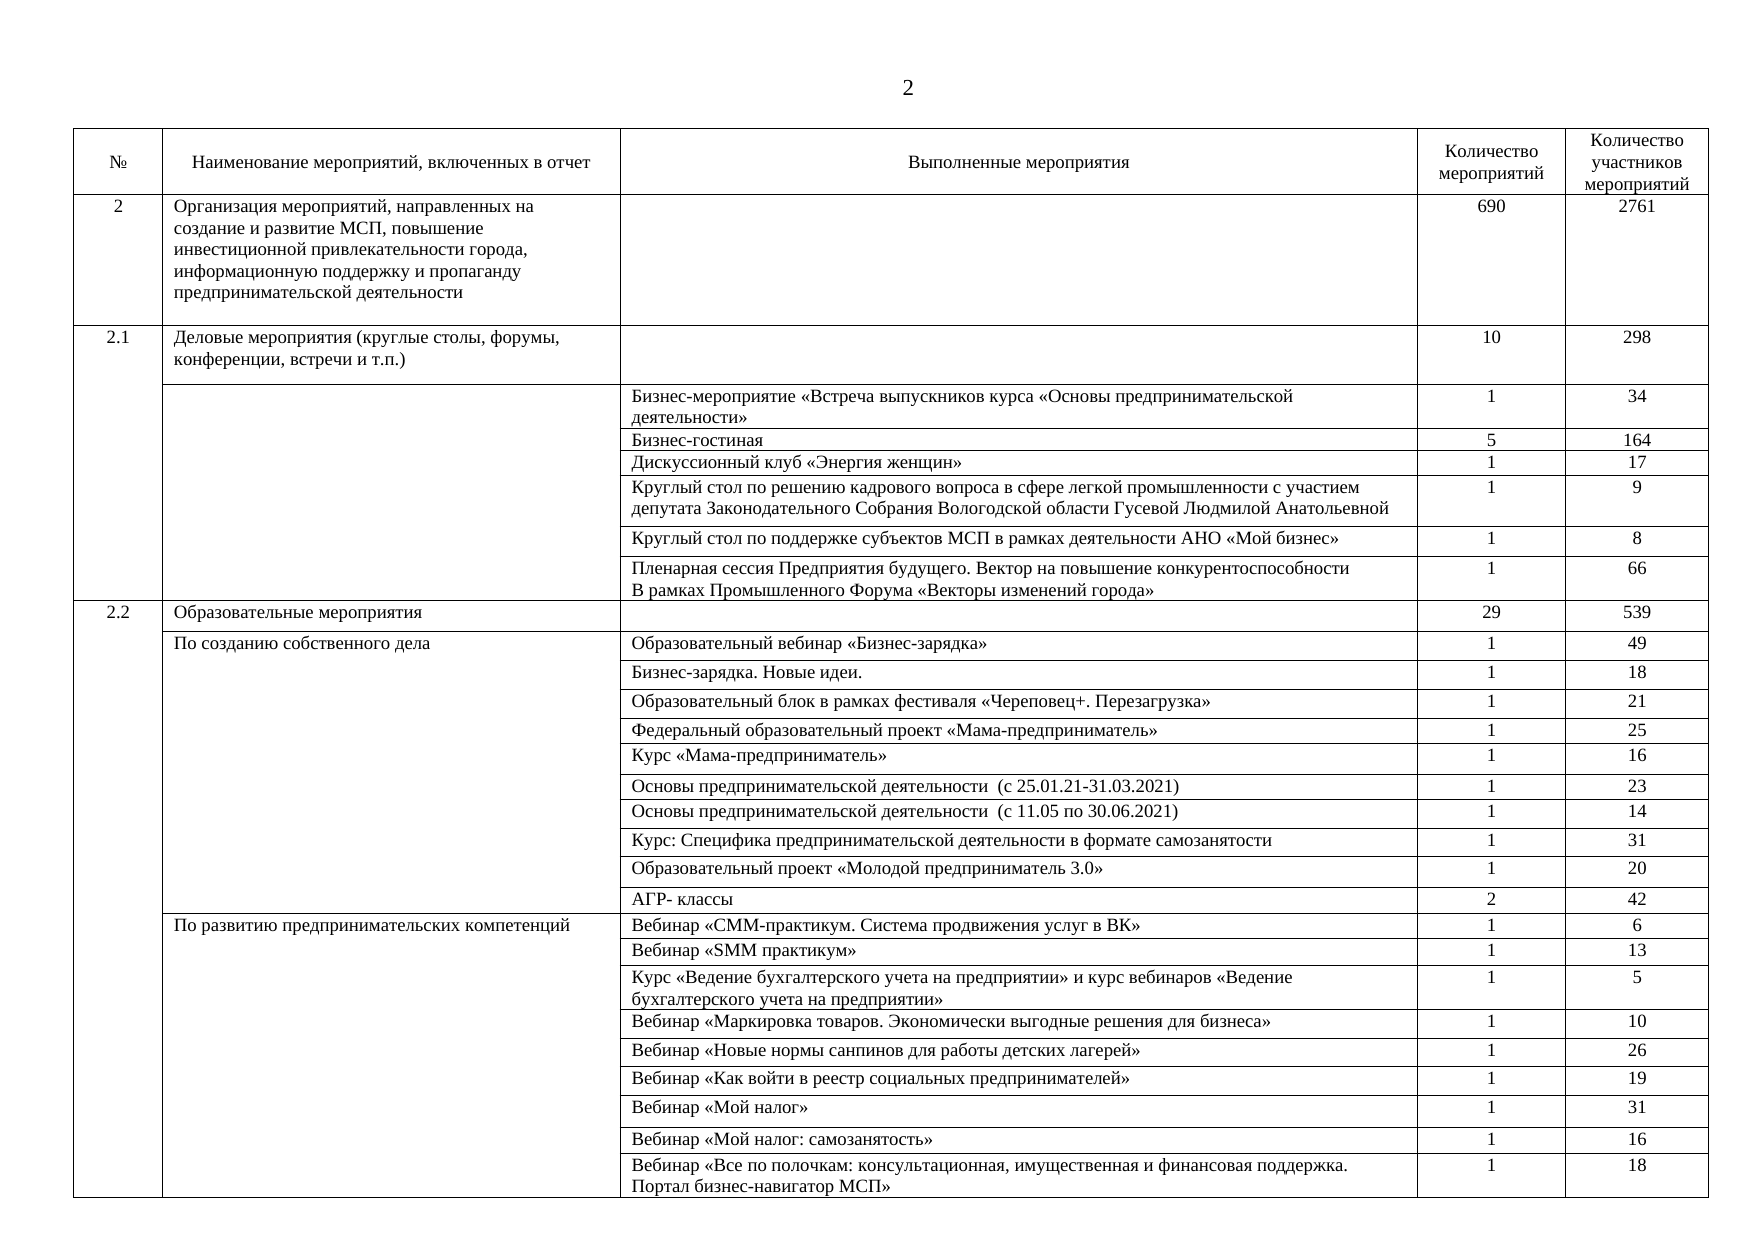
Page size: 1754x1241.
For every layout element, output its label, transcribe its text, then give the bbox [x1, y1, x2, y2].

table_cell АГР- классы [621, 888, 1417, 913]
table_cell 42 [1566, 888, 1708, 913]
table_cell Курс «Мама-предприниматель» [621, 744, 1417, 774]
table_cell 1 [1418, 857, 1565, 887]
table_cell 1 [1418, 1039, 1565, 1066]
table_cell 19 [1566, 1067, 1708, 1095]
table_cell 2761 [1566, 195, 1708, 325]
table_cell Вебинар «Новые нормы санпинов для работы детских лагерей» [621, 1039, 1417, 1066]
table_cell 8 [1566, 527, 1708, 556]
table_cell 1 [1418, 775, 1565, 799]
table_cell 23 [1566, 775, 1708, 799]
table_cell Образовательные мероприятия [163, 601, 620, 631]
table_cell [621, 601, 1417, 631]
table_header Выполненные мероприятия [621, 129, 1417, 194]
table_cell Вебинар «SMM практикум» [621, 939, 1417, 965]
table_cell 1 [1418, 939, 1565, 965]
table_cell 5 [1566, 966, 1708, 1009]
table_cell [163, 385, 620, 600]
table_cell Деловые мероприятия (круглые столы, форумы, конференции, встречи и т.п.) [163, 326, 620, 383]
table_cell [621, 195, 1417, 325]
table_cell 6 [1566, 914, 1708, 937]
table_cell 1 [1418, 744, 1565, 774]
table_cell 10 [1418, 326, 1565, 383]
table_cell Бизнес-мероприятие «Встреча выпускников курса «Основы предпринимательской деятельности» [621, 385, 1417, 428]
table_cell 5 [1418, 429, 1565, 450]
table_cell 539 [1566, 601, 1708, 631]
table_cell 18 [1566, 1154, 1708, 1197]
table_cell Бизнес-зарядка. Новые идеи. [621, 661, 1417, 689]
table_cell 2 [1418, 888, 1565, 913]
table_cell 1 [1418, 1067, 1565, 1095]
table_cell 1 [1418, 914, 1565, 937]
table_cell 1 [1418, 829, 1565, 856]
table_cell Бизнес-гостиная [621, 429, 1417, 450]
table_cell По развитию предпринимательских компетенций [163, 914, 620, 1197]
table_cell 49 [1566, 632, 1708, 660]
table_cell 1 [1418, 527, 1565, 556]
table_cell 1 [1418, 690, 1565, 718]
table_cell 1 [1418, 476, 1565, 526]
table_cell 20 [1566, 857, 1708, 887]
table_cell 164 [1566, 429, 1708, 450]
table_cell 29 [1418, 601, 1565, 631]
table_cell 66 [1566, 557, 1708, 600]
table_cell 1 [1418, 800, 1565, 827]
table_cell 2.2 [74, 601, 162, 1197]
table_cell Дискуссионный клуб «Энергия женщин» [621, 451, 1417, 474]
table_header Количество мероприятий [1418, 129, 1565, 194]
table_cell Вебинар «Маркировка товаров. Экономически выгодные решения для бизнеса» [621, 1010, 1417, 1038]
table_cell Пленарная сессия Предприятия будущего. Вектор на повышение конкурентоспособности В рамках Промышленного Форума «Векторы изменений города» [621, 557, 1417, 600]
table_cell Круглый стол по поддержке субъектов МСП в рамках деятельности АНО «Мой бизнес» [621, 527, 1417, 556]
table_cell 16 [1566, 1128, 1708, 1153]
table_cell 31 [1566, 829, 1708, 856]
table_cell Вебинар «Мой налог» [621, 1096, 1417, 1127]
table_cell Основы предпринимательской деятельности (с 11.05 по 30.06.2021) [621, 800, 1417, 827]
table_cell Образовательный блок в рамках фестиваля «Череповец+. Перезагрузка» [621, 690, 1417, 718]
table_cell 31 [1566, 1096, 1708, 1127]
table_cell 18 [1566, 661, 1708, 689]
table_cell 2.1 [74, 326, 162, 600]
table_cell 34 [1566, 385, 1708, 428]
table_cell 13 [1566, 939, 1708, 965]
table_cell 9 [1566, 476, 1708, 526]
table_cell 17 [1566, 451, 1708, 474]
table_cell 1 [1418, 661, 1565, 689]
table_header Наименование мероприятий, включенных в отчет [163, 129, 620, 194]
table_cell 16 [1566, 744, 1708, 774]
table_cell 26 [1566, 1039, 1708, 1066]
table_cell 10 [1566, 1010, 1708, 1038]
table_cell 1 [1418, 385, 1565, 428]
table_cell Федеральный образовательный проект «Мама-предприниматель» [621, 719, 1417, 743]
table_cell Курс: Специфика предпринимательской деятельности в формате самозанятости [621, 829, 1417, 856]
table_cell 1 [1418, 632, 1565, 660]
table_cell 25 [1566, 719, 1708, 743]
table_header № [74, 129, 162, 194]
table_cell 1 [1418, 719, 1565, 743]
table_cell 1 [1418, 1010, 1565, 1038]
table_cell 298 [1566, 326, 1708, 383]
table_cell Вебинар «Мой налог: самозанятость» [621, 1128, 1417, 1153]
table_cell 21 [1566, 690, 1708, 718]
table_cell 1 [1418, 557, 1565, 600]
table_cell Организация мероприятий, направленных на создание и развитие МСП, повышение инвестиционной привлекательности города, информационную поддержку и пропаганду предпринимательской деятельности [163, 195, 620, 325]
table_cell По созданию собственного дела [163, 632, 620, 913]
table_cell 1 [1418, 1096, 1565, 1127]
table_cell Курс «Ведение бухгалтерского учета на предприятии» и курс вебинаров «Ведение бухгалтерского учета на предприятии» [621, 966, 1417, 1009]
table_header Количество участников мероприятий [1566, 129, 1708, 194]
table_cell 14 [1566, 800, 1708, 827]
table_cell 1 [1418, 1154, 1565, 1197]
table_cell 1 [1418, 966, 1565, 1009]
table_cell Круглый стол по решению кадрового вопроса в сфере легкой промышленности с участием депутата Законодательного Собрания Вологодской области Гусевой Людмилой Анатольевной [621, 476, 1417, 526]
table_cell 690 [1418, 195, 1565, 325]
table_cell 1 [1418, 1128, 1565, 1153]
table_cell Образовательный вебинар «Бизнес-зарядка» [621, 632, 1417, 660]
table_cell [621, 326, 1417, 383]
table_cell Вебинар «СММ-практикум. Система продвижения услуг в ВК» [621, 914, 1417, 937]
table_cell Образовательный проект «Молодой предприниматель 3.0» [621, 857, 1417, 887]
table_cell Основы предпринимательской деятельности (с 25.01.21-31.03.2021) [621, 775, 1417, 799]
table_cell Вебинар «Все по полочкам: консультационная, имущественная и финансовая поддержка. Портал бизнес-навигатор МСП» [621, 1154, 1417, 1197]
table_cell 2 [74, 195, 162, 325]
table_cell 1 [1418, 451, 1565, 474]
table_cell Вебинар «Как войти в реестр социальных предпринимателей» [621, 1067, 1417, 1095]
